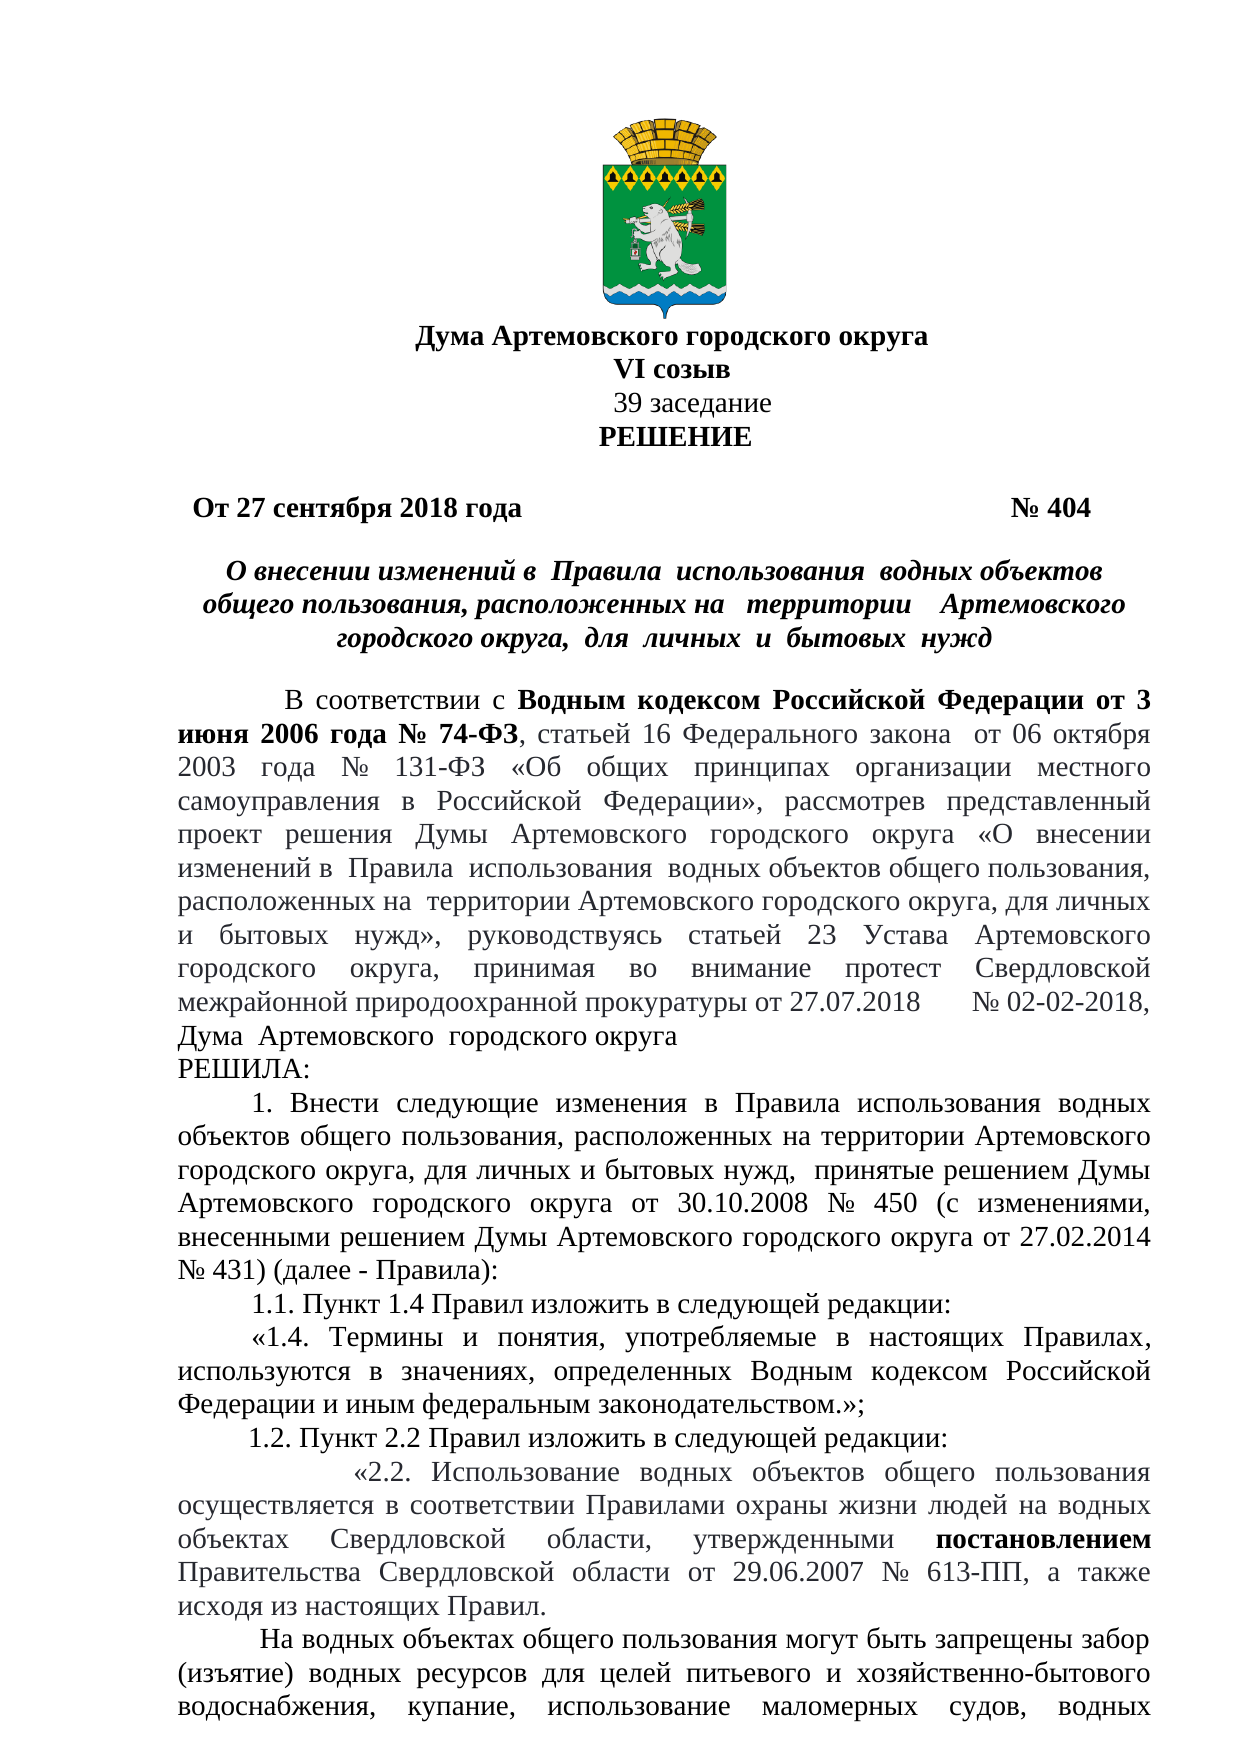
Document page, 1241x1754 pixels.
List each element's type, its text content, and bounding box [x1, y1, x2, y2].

text 1.1. Пункт 1.4 Правил изложить в следующей редакции: [177, 1286, 1152, 1319]
text 39 заседание [177, 385, 1152, 419]
text 1. Внести следующие изменения в Правила использования водных объектов общего пользования, расположенных на территории Артемовского городского округа, для личных и бытовых нужд, принятые решением Думы Артемовского городского округа от 30.10.2008 № 450 (с изменениями, внесенными решением Думы Артемовского городского округа от 27.02.2014 № 431) (далее - Правила): [177, 1085, 1152, 1286]
text общего пользования, расположенных на территории Артемовского городского округа, для личных и бытовых нужд [177, 586, 1152, 653]
text «1.4. Термины и понятия, употребляемые в настоящих Правилах, используются в значениях, определенных Водным кодексом Российской Федерации и иным федеральным законодательством.»; [177, 1319, 1152, 1420]
subtitle «2.2. Использование водных объектов общего пользования осуществляется в соответствии Правилами охраны жизни людей на водных объектах Свердловской области, утвержденными постановлением Правительства Свердловской области от 29.06.2007 № 613-ПП, а также исходя из настоящих Правил. [177, 1454, 1152, 1621]
text РЕШЕНИЕ [177, 419, 1152, 452]
text РЕШИЛА: [177, 1051, 1152, 1085]
subtitle В соответствии с Водным кодексом Российской Федерации от 3 июня 2006 года № 74-ФЗ, статьей 16 Федерального закона от 06 октября 2003 года № 131-ФЗ «Об общих принципах организации местного самоуправления в Российской Федерации», рассмотрев представленный проект решения Думы Артемовского городского округа «О внесении изменений в Правила использования водных объектов общего пользования, расположенных на территории Артемовского городского округа, для личных и бытовых нужд», руководствуясь статьей 23 Устава Артемовского городского округа, принимая во внимание протест Свердловской межрайонной природоохранной прокуратуры от 27.07.2018 № 02-02-2018, [177, 682, 1152, 1018]
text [177, 1621, 1152, 1722]
text От 27 сентября 2018 года № 404 [177, 491, 1152, 524]
text 1.2. Пункт 2.2 Правил изложить в следующей редакции: [177, 1420, 1152, 1454]
text Дума Артемовского городского округа [177, 318, 1152, 352]
text Дума Артемовского городского округа [177, 1018, 1152, 1051]
text VI созыв [177, 352, 1152, 385]
text О внесении изменений в Правила использования водных объектов [177, 553, 1152, 586]
picture [602, 118, 727, 319]
